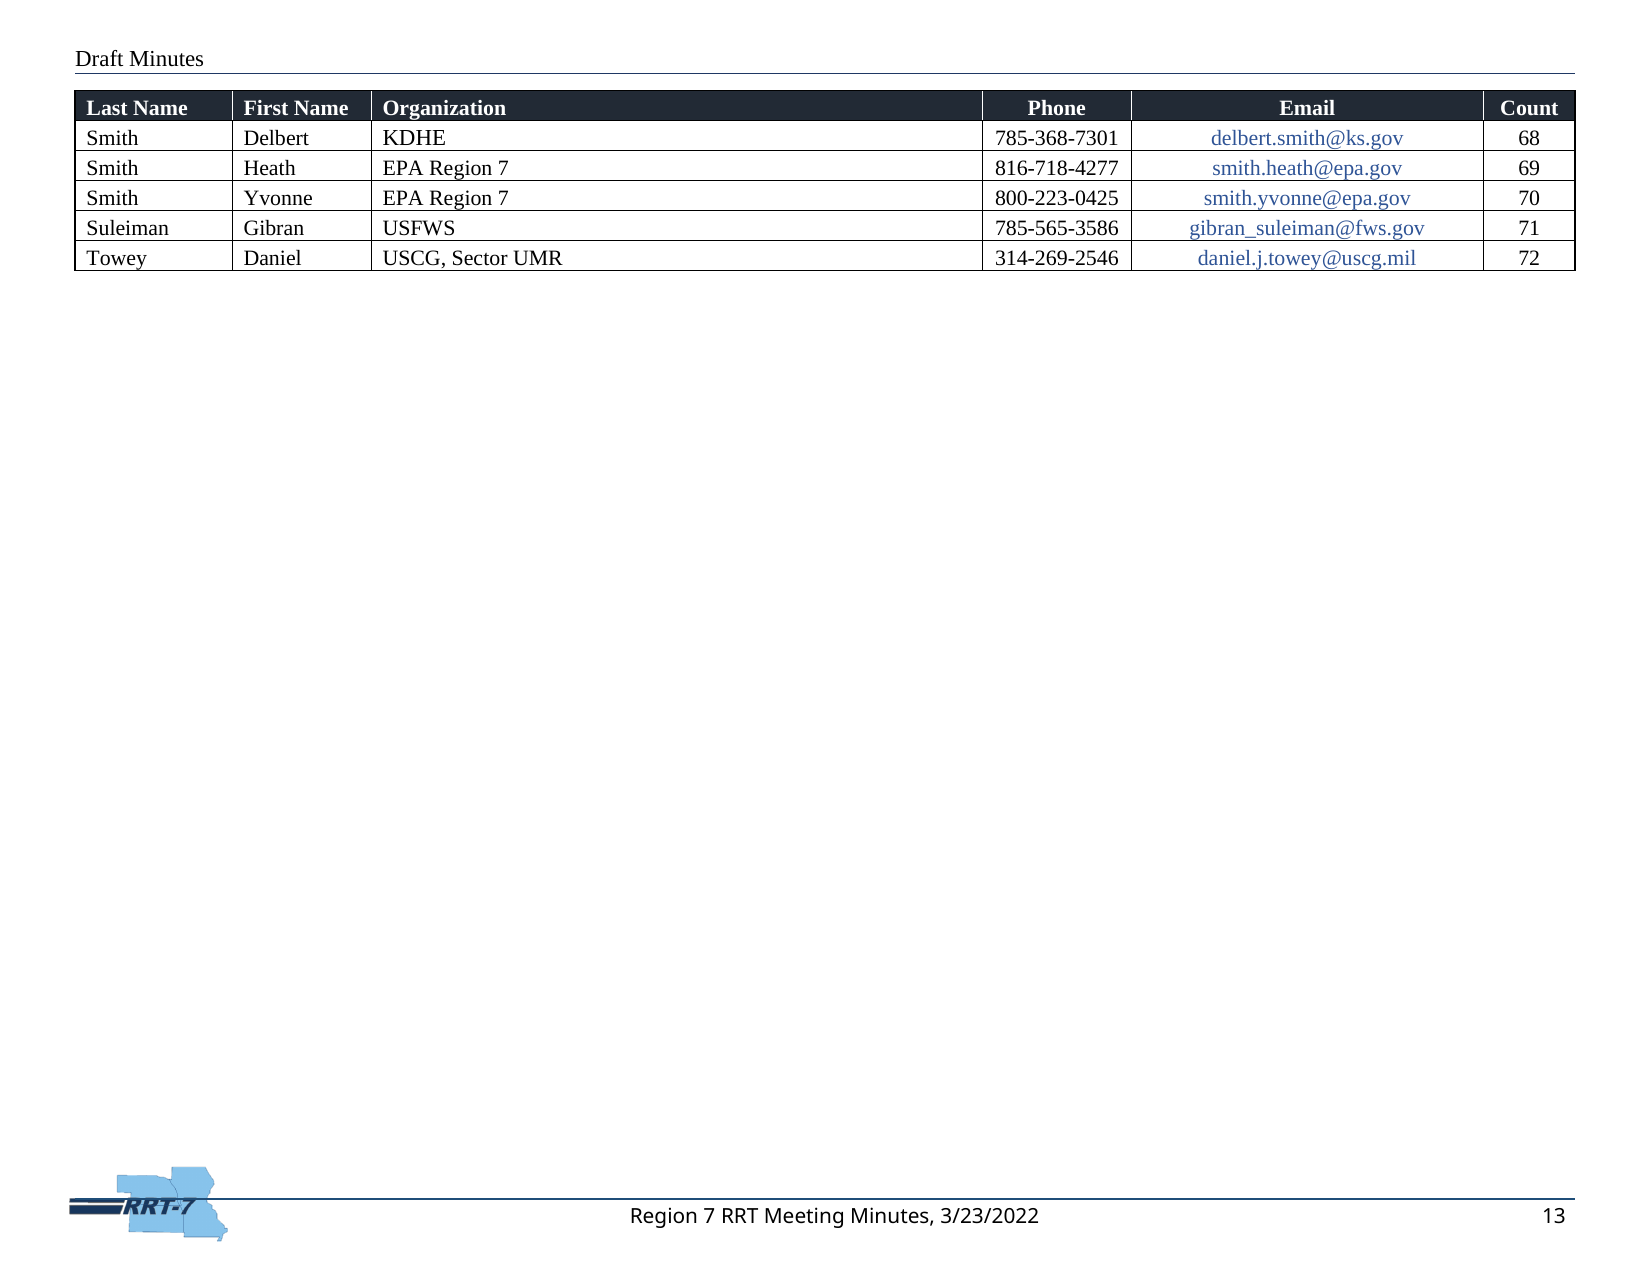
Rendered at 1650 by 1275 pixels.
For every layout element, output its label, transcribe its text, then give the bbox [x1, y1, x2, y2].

table_cell EPA Region 7 [372, 181, 982, 210]
table_cell 785-565-3586 [983, 211, 1131, 240]
table_cell Delbert [233, 121, 371, 150]
table_cell 72 [1484, 241, 1574, 270]
table_cell 68 [1484, 121, 1574, 150]
table_cell Gibran [233, 211, 371, 240]
table_cell Yvonne [233, 181, 371, 210]
table_cell smith.heath@epa.gov [1132, 151, 1483, 180]
table_cell 71 [1484, 211, 1574, 240]
table_cell 800-223-0425 [983, 181, 1131, 210]
table_cell Heath [233, 151, 371, 180]
table_cell 785-368-7301 [983, 121, 1131, 150]
table_cell Smith [76, 121, 232, 150]
table_cell Smith [76, 151, 232, 180]
table_cell 69 [1484, 151, 1574, 180]
table_header Organization [372, 91, 982, 120]
table_cell 816-718-4277 [983, 151, 1131, 180]
table_cell USCG, Sector UMR [372, 241, 982, 270]
table_cell delbert.smith@ks.gov [1132, 121, 1483, 150]
table_cell gibran_suleiman@fws.gov [1132, 211, 1483, 240]
table_cell Daniel [233, 241, 371, 270]
table_cell 70 [1484, 181, 1574, 210]
table_cell Smith [76, 181, 232, 210]
table_cell EPA Region 7 [372, 151, 982, 180]
table_cell USFWS [372, 211, 982, 240]
table_cell smith.yvonne@epa.gov [1132, 181, 1483, 210]
table_cell KDHE [372, 121, 982, 150]
table_header Last Name [76, 91, 232, 120]
table_header Phone [983, 91, 1131, 120]
picture [67, 1157, 231, 1250]
table_cell 314-269-2546 [983, 241, 1131, 270]
table_header Email [1132, 91, 1483, 120]
table_header Count [1484, 91, 1574, 120]
table_cell Towey [76, 241, 232, 270]
table_cell daniel.j.towey@uscg.mil [1132, 241, 1483, 270]
table_header First Name [233, 91, 371, 120]
table_cell Suleiman [76, 211, 232, 240]
